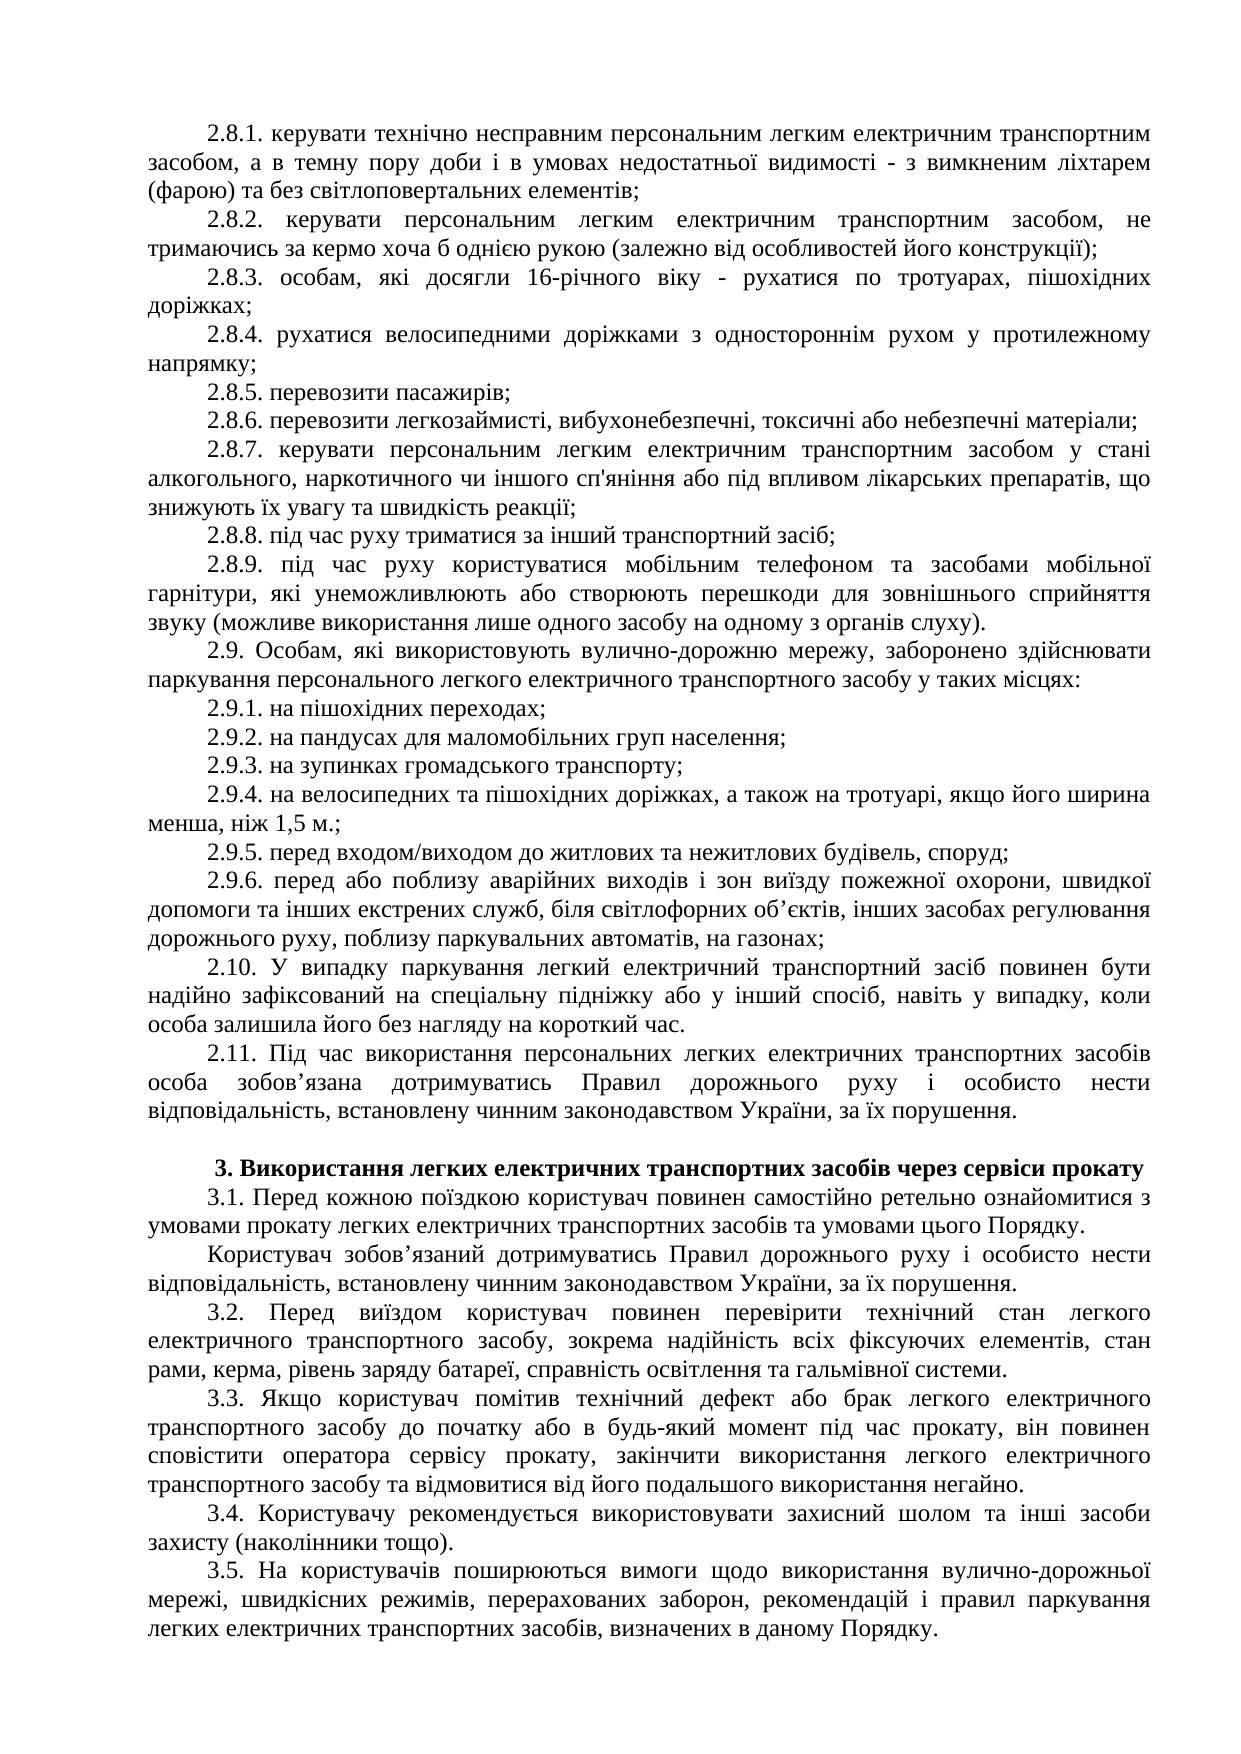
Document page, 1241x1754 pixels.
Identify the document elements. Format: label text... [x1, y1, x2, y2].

text 2.9.1. на пішохідних переходах; [148, 693, 1152, 722]
text 2.8.6. перевозити легкозаймисті, вибухонебезпечні, токсичні або небезпечні матеріали; [148, 406, 1152, 434]
text 2.8.1. керувати технічно несправним персональним легким електричним транспортним засобом, а в темну пору доби і в умовах недостатньої видимості - з вимкненим ліхтарем (фарою) та без світлоповертальних елементів; [148, 118, 1152, 204]
text Користувач зобов’язаний дотримуватись Правил дорожнього руху і особисто нести відповідальність, встановлену чинним законодавством України, за їх порушення. [148, 1239, 1152, 1297]
text 2.11. Під час використання персональних легких електричних транспортних засобів особа зобов’язана дотримуватись Правил дорожнього руху і особисто нести відповідальність, встановлену чинним законодавством України, за їх порушення. [148, 1038, 1152, 1124]
text 3.3. Якщо користувач помітив технічний дефект або брак легкого електричного транспортного засобу до початку або в будь-який момент під час прокату, він повинен сповістити оператора сервісу прокату, закінчити використання легкого електричного транспортного засобу та відмовитися від його подальшого використання негайно. [148, 1383, 1152, 1498]
text 2.8.4. рухатися велосипедними доріжками з одностороннім рухом у протилежному напрямку; [148, 319, 1152, 377]
text 2.8.2. керувати персональним легким електричним транспортним засобом, не тримаючись за кермо хоча б однією рукою (залежно від особливостей його конструкції); [148, 204, 1152, 262]
text 2.8.9. під час руху користуватися мобільним телефоном та засобами мобільної гарнітури, які унеможливлюють або створюють перешкоди для зовнішнього сприйняття звуку (можливе використання лише одного засобу на одному з органів слуху). [148, 549, 1152, 636]
text 2.8.8. під час руху триматися за інший транспортний засіб; [148, 521, 1152, 549]
text 3.1. Перед кожною поїздкою користувач повинен самостійно ретельно ознайомитися з умовами прокату легких електричних транспортних засобів та умовами цього Порядку. [148, 1182, 1152, 1239]
text 2.9.4. на велосипедних та пішохідних доріжках, а також на тротуарі, якщо його ширина менша, ніж 1,5 м.; [148, 779, 1152, 837]
text 2.8.3. особам, які досягли 16-річного віку - рухатися по тротуарах, пішохідних доріжках; [148, 262, 1152, 319]
text 2.8.7. керувати персональним легким електричним транспортним засобом у стані алкогольного, наркотичного чи іншого сп'яніння або під впливом лікарських препаратів, що знижують їх увагу та швидкість реакції; [148, 434, 1152, 521]
text 2.9. Особам, які використовують вулично-дорожню мережу, заборонено здійснювати паркування персонального легкого електричного транспортного засобу у таких місцях: [148, 636, 1152, 693]
text 3.4. Користувачу рекомендується використовувати захисний шолом та інші засоби захисту (наколінники тощо). [148, 1498, 1152, 1556]
text 3. Використання легких електричних транспортних засобів через сервіси прокату [148, 1153, 1152, 1182]
text 3.2. Перед виїздом користувач повинен перевірити технічний стан легкого електричного транспортного засобу, зокрема надійність всіх фіксуючих елементів, стан рами, керма, рівень заряду батареї, справність освітлення та гальмівної системи. [148, 1297, 1152, 1383]
text 2.9.5. перед входом/виходом до житлових та нежитлових будівель, споруд; [148, 837, 1152, 866]
text 2.8.5. перевозити пасажирів; [148, 377, 1152, 406]
text 2.9.6. перед або поблизу аварійних виходів і зон виїзду пожежної охорони, швидкої допомоги та інших екстрених служб, біля світлофорних об’єктів, інших засобах регулювання дорожнього руху, поблизу паркувальних автоматів, на газонах; [148, 866, 1152, 952]
text 2.10. У випадку паркування легкий електричний транспортний засіб повинен бути надійно зафіксований на спеціальну підніжку або у інший спосіб, навіть у випадку, коли особа залишила його без нагляду на короткий час. [148, 952, 1152, 1038]
text 2.9.3. на зупинках громадського транспорту; [148, 751, 1152, 779]
text 3.5. На користувачів поширюються вимоги щодо використання вулично-дорожньої мережі, швидкісних режимів, перерахованих заборон, рекомендацій і правил паркування легких електричних транспортних засобів, визначених в даному Порядку. [148, 1556, 1152, 1642]
text 2.9.2. на пандусах для маломобільних груп населення; [148, 722, 1152, 751]
